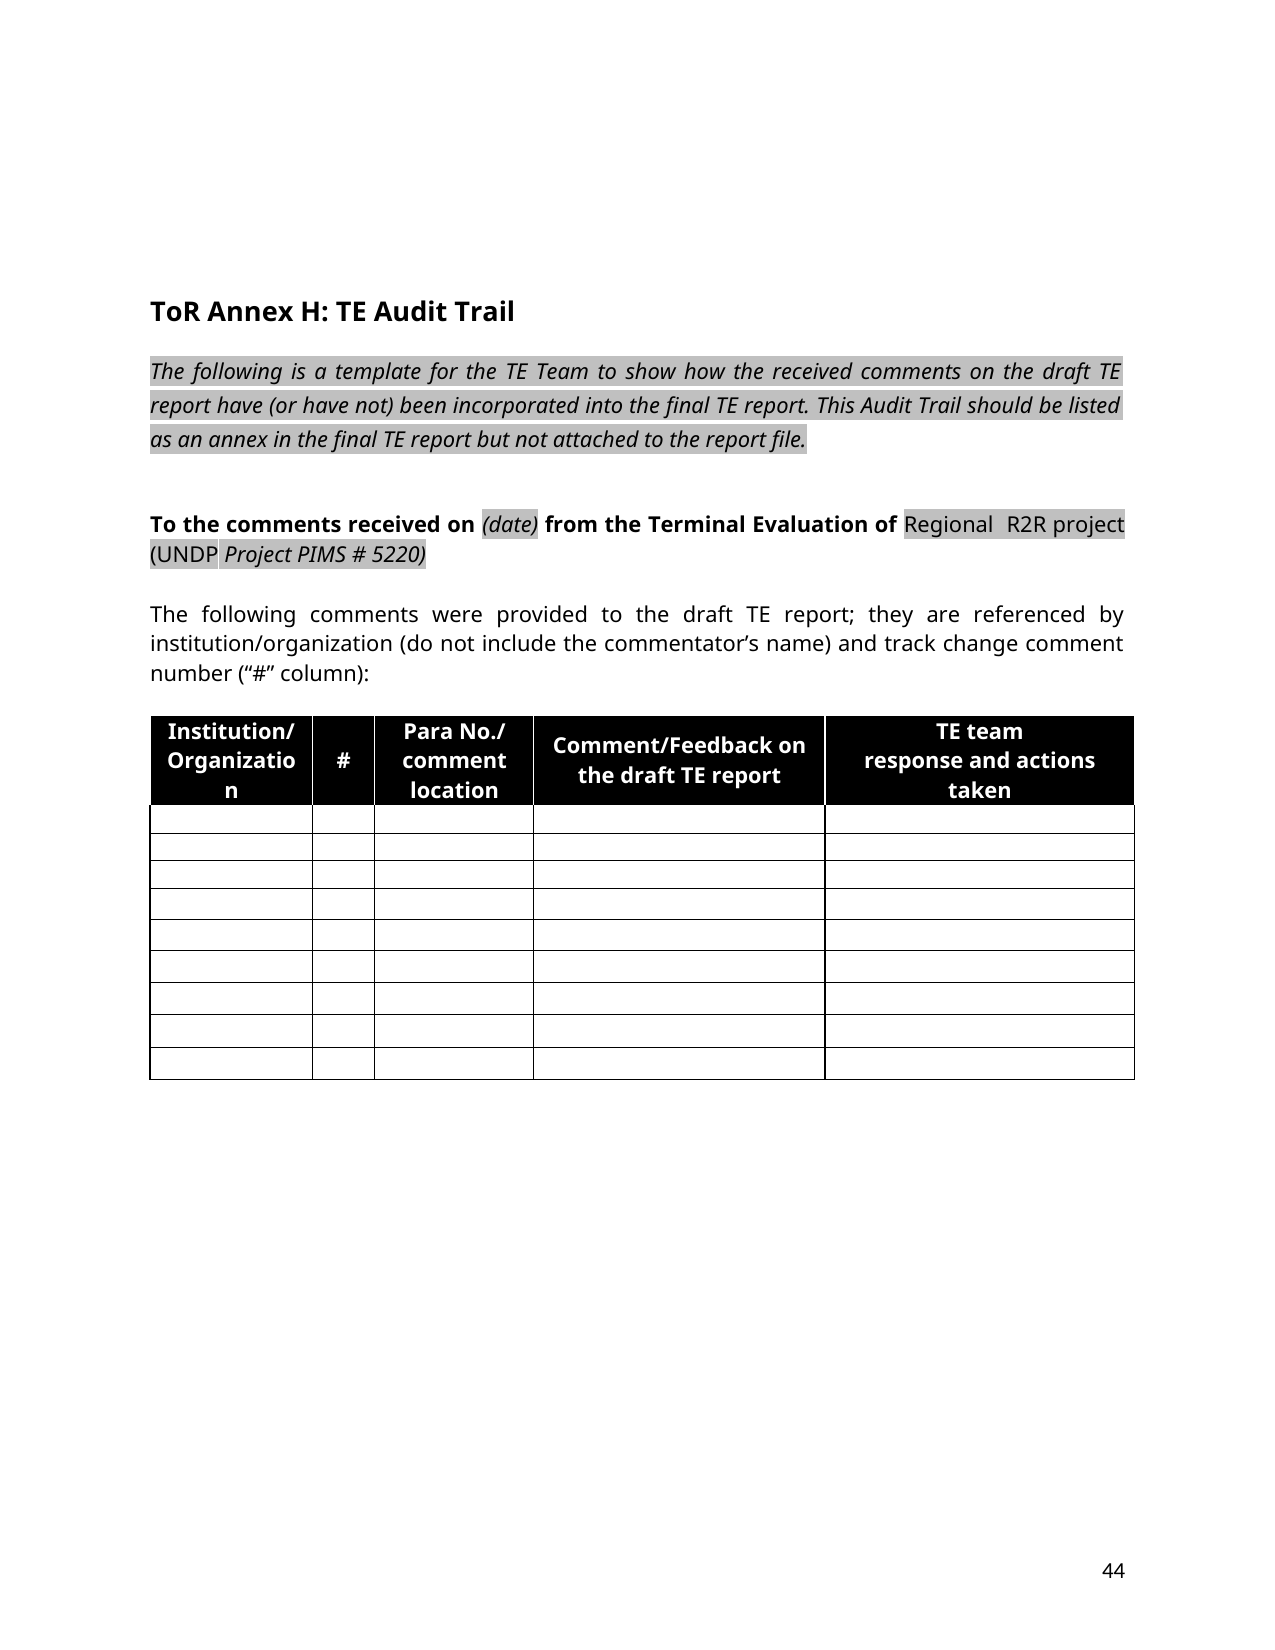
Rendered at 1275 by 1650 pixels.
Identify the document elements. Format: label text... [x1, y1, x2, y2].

table_cell [375, 861, 533, 888]
table_cell [534, 920, 824, 950]
text The following is a template for the TE Team to show how the received comments on the draft TE report have (or have not) been incorporated into the final TE report. This Audit Trail should be listed as an annex in the final TE report but not attached to the report file. [150, 356, 1125, 454]
table_cell [313, 1048, 374, 1079]
table_cell [826, 834, 1134, 860]
table_cell [313, 806, 374, 833]
table_cell [826, 951, 1134, 982]
table_cell [151, 983, 312, 1014]
table_cell [313, 1015, 374, 1047]
table_cell [375, 951, 533, 982]
table_cell [826, 861, 1134, 888]
table_cell [826, 1015, 1134, 1047]
table_cell [534, 1048, 824, 1079]
table_cell [313, 920, 374, 950]
table_cell [151, 806, 312, 833]
table_cell [534, 861, 824, 888]
table_header Comment/Feedback on the draft TE report [534, 716, 824, 805]
table_cell [313, 834, 374, 860]
table_cell [375, 983, 533, 1014]
table_cell [826, 806, 1134, 833]
table_cell [313, 951, 374, 982]
table_header TE team response and actions taken [826, 716, 1134, 805]
table_cell [826, 920, 1134, 950]
table_cell [534, 806, 824, 833]
table_cell [375, 1048, 533, 1079]
table_cell [826, 1048, 1134, 1079]
table_header Institution/ Organization [151, 716, 312, 805]
table_cell [375, 1015, 533, 1047]
table_cell [375, 806, 533, 833]
table_cell [151, 1048, 312, 1079]
text To the comments received on (date) from the Terminal Evaluation of Regional R2R project (UNDP Project PIMS # 5220) [150, 509, 1125, 569]
table_cell [313, 983, 374, 1014]
table_cell [151, 834, 312, 860]
table_cell [375, 834, 533, 860]
table_header Para No./ comment location [375, 716, 533, 805]
table_cell [313, 861, 374, 888]
table_cell [534, 889, 824, 919]
table_cell [534, 951, 824, 982]
table_cell [534, 834, 824, 860]
table_cell [151, 1015, 312, 1047]
table_cell [151, 951, 312, 982]
table_cell [151, 861, 312, 888]
table_cell [534, 983, 824, 1014]
text The following comments were provided to the draft TE report; they are referenced by institution/organization (do not include the commentator’s name) and track change comment number (“#” column): [150, 598, 1125, 688]
table_cell [534, 1015, 824, 1047]
table_cell [826, 889, 1134, 919]
table_cell [826, 983, 1134, 1014]
table_cell [375, 889, 533, 919]
table_header # [313, 716, 374, 805]
text ToR Annex H: TE Audit Trail [150, 293, 1125, 330]
table_cell [151, 920, 312, 950]
table_cell [151, 889, 312, 919]
table_cell [313, 889, 374, 919]
table_cell [375, 920, 533, 950]
